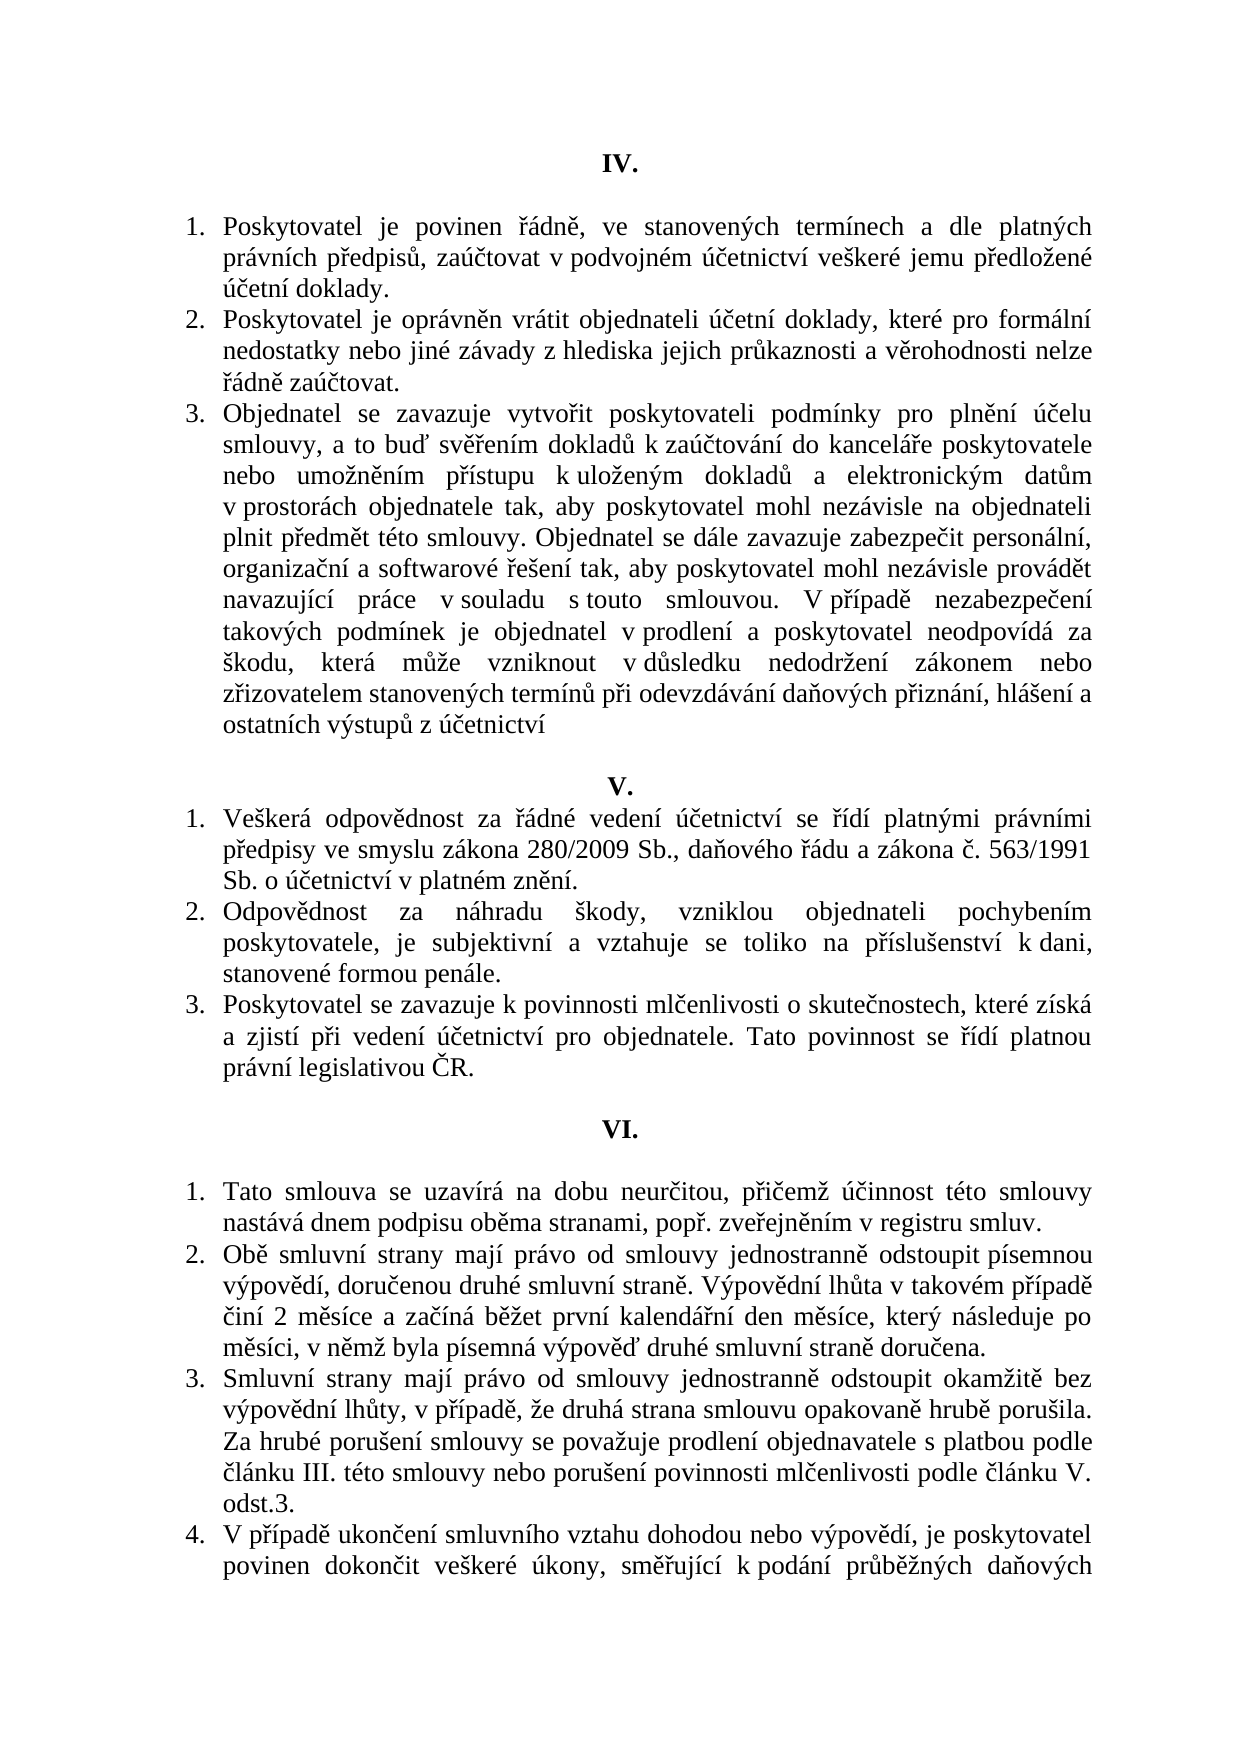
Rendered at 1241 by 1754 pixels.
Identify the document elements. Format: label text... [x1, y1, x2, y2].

list Veškerá odpovědnost za řádné vedení účetnictví se řídí platnými právními předpisy ve smyslu zákona 280/2009 Sb., daňového řádu a zákona č. 563/1991 Sb. o účetnictví v platném znění. [185, 802, 1093, 895]
text VI. [148, 1113, 1093, 1144]
text V. [148, 771, 1093, 802]
list Odpovědnost za náhradu škody, vzniklou objednateli pochybením poskytovatele, je subjektivní a vztahuje se toliko na příslušenství k dani, stanovené formou penále. [185, 895, 1093, 988]
list Objednatel se zavazuje vytvořit poskytovateli podmínky pro plnění účelu smlouvy, a to buď svěřením dokladů k zaúčtování do kanceláře poskytovatele nebo umožněním přístupu k uloženým dokladů a elektronickým datům v prostorách objednatele tak, aby poskytovatel mohl nezávisle na objednateli plnit předmět této smlouvy. Objednatel se dále zavazuje zabezpečit personální, organizační a softwarové řešení tak, aby poskytovatel mohl nezávisle provádět navazující práce v souladu s touto smlouvou. V případě nezabezpečení takových podmínek je objednatel v prodlení a poskytovatel neodpovídá za škodu, která může vzniknout v důsledku nedodržení zákonem nebo zřizovatelem stanovených termínů při odevzdávání daňových přiznání, hlášení a ostatních výstupů z účetnictví [185, 397, 1093, 739]
text IV. [148, 148, 1093, 179]
list Poskytovatel je oprávněn vrátit objednateli účetní doklady, které pro formální nedostatky nebo jiné závady z hlediska jejich průkaznosti a věrohodnosti nelze řádně zaúčtovat. [185, 303, 1093, 397]
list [185, 1518, 1093, 1580]
list Poskytovatel je povinen řádně, ve stanovených termínech a dle platných právních předpisů, zaúčtovat v podvojném účetnictví veškeré jemu předložené účetní doklady. [185, 210, 1093, 303]
list Tato smlouva se uzavírá na dobu neurčitou, přičemž účinnost této smlouvy nastává dnem podpisu oběma stranami, popř. zveřejněním v registru smluv. [185, 1175, 1093, 1238]
list Obě smluvní strany mají právo od smlouvy jednostranně odstoupit písemnou výpovědí, doručenou druhé smluvní straně. Výpovědní lhůta v takovém případě činí 2 měsíce a začíná běžet první kalendářní den měsíce, který následuje po měsíci, v němž byla písemná výpověď druhé smluvní straně doručena. [185, 1238, 1093, 1362]
list Smluvní strany mají právo od smlouvy jednostranně odstoupit okamžitě bez výpovědní lhůty, v případě, že druhá strana smlouvu opakovaně hrubě porušila. Za hrubé porušení smlouvy se považuje prodlení objednavatele s platbou podle článku III. této smlouvy nebo porušení povinnosti mlčenlivosti podle článku V. odst.3. [185, 1362, 1093, 1518]
list Poskytovatel se zavazuje k povinnosti mlčenlivosti o skutečnostech, které získá a zjistí při vedení účetnictví pro objednatele. Tato povinnost se řídí platnou právní legislativou ČR. [185, 988, 1093, 1082]
